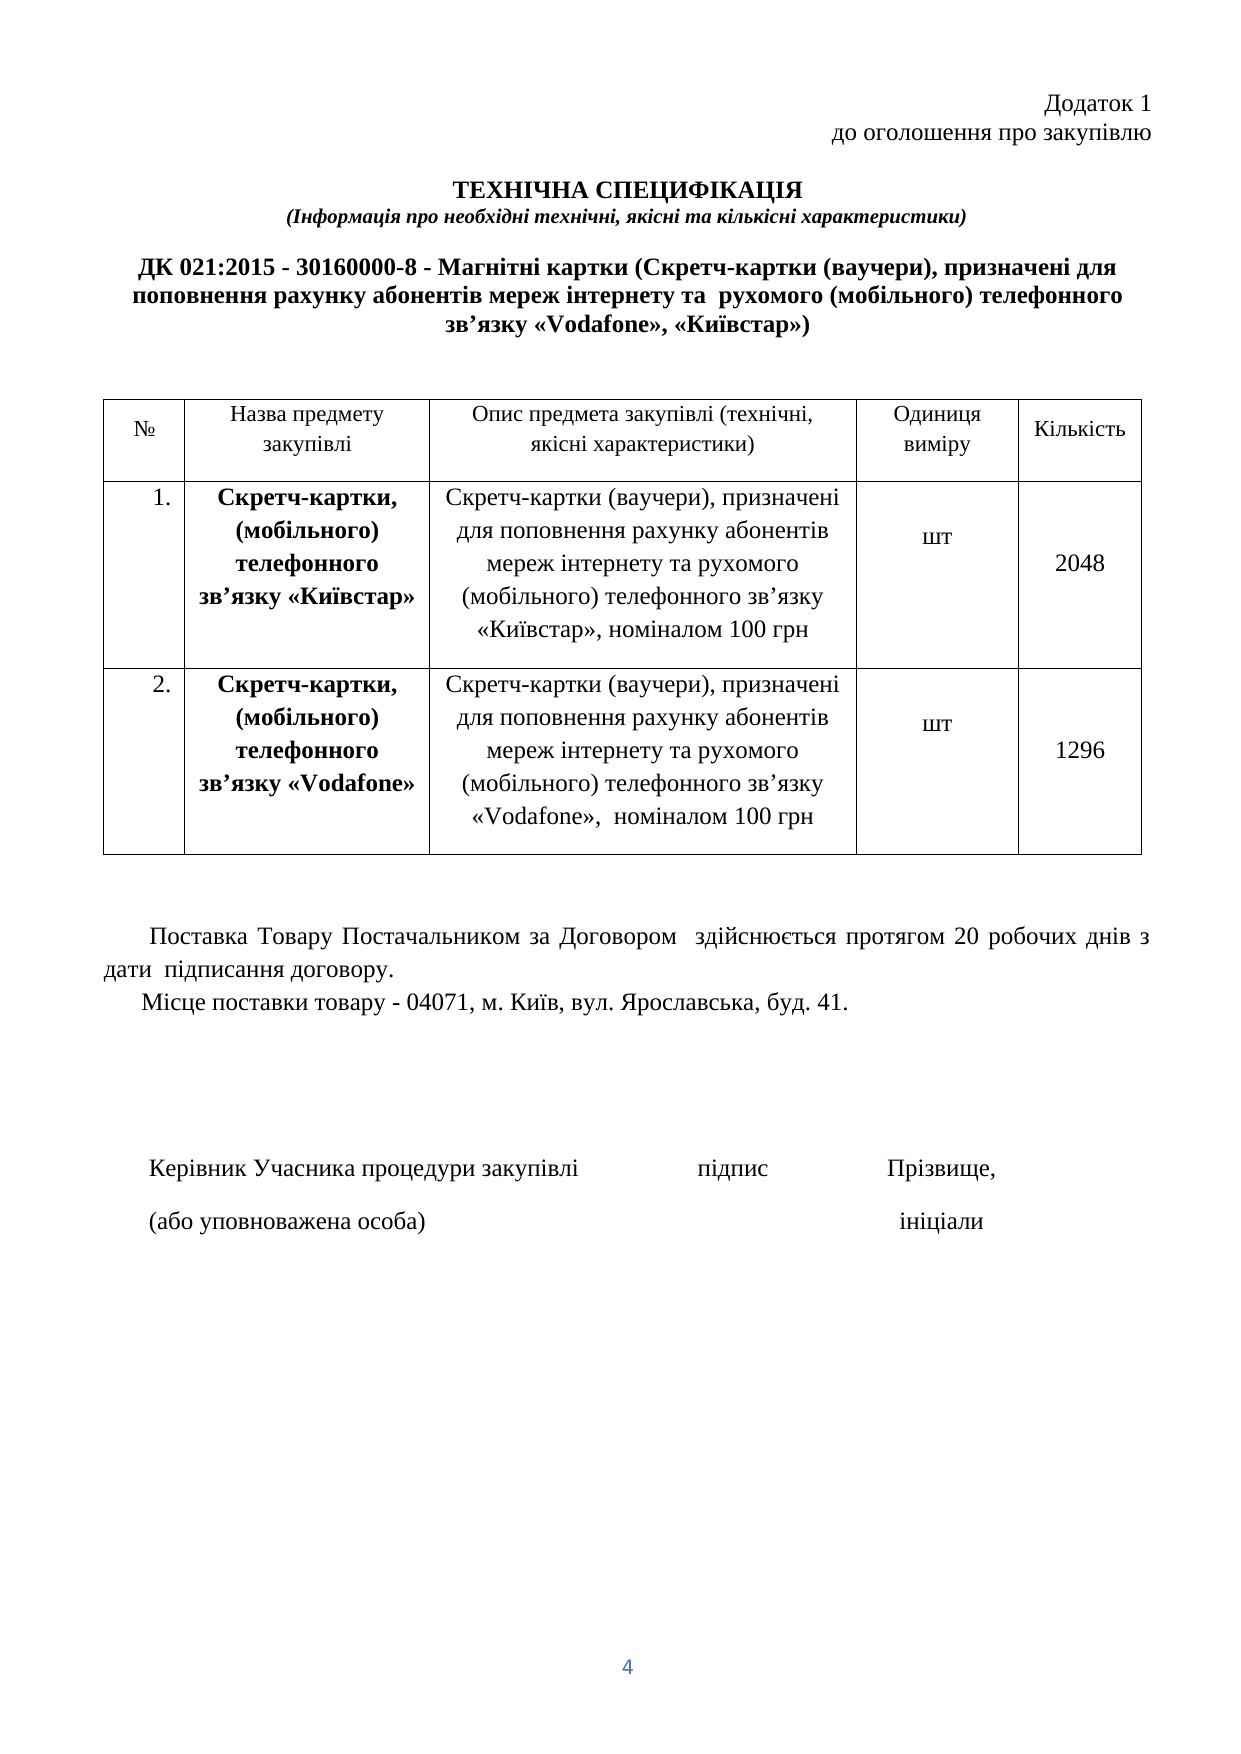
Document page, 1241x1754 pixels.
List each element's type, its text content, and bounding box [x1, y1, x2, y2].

table_cell [104, 482, 184, 668]
table_header Прізвище, ініціали [857, 1153, 1077, 1260]
table_header Назва предмету закупівлі [185, 400, 429, 481]
table_cell Скретч-картки, (мобільного) телефонного зв’язку «Vodafone» [185, 669, 429, 854]
table_cell 2048 [1019, 482, 1141, 668]
table_cell Скретч-картки, (мобільного) телефонного зв’язку «Київстар» [185, 482, 429, 668]
table_cell Скретч-картки (ваучери), призначені для поповнення рахунку абонентів мереж інтернету та рухомого (мобільного) телефонного зв’язку «Київстар», номіналом 100 грн [430, 482, 856, 668]
table_header № [104, 400, 184, 481]
text до оголошення про закупівлю [103, 117, 1152, 146]
table_cell шт [857, 482, 1018, 668]
table_header Кількість [1019, 400, 1141, 481]
table_header підпис [594, 1153, 857, 1260]
table_cell Скретч-картки (ваучери), призначені для поповнення рахунку абонентів мереж інтернету та рухомого (мобільного) телефонного зв’язку «Vodafone», номіналом 100 грн [430, 669, 856, 854]
text ДК 021:2015 - 30160000-8 - Магнітні картки (Скретч-картки (ваучери), призначені для поповнення рахунку абонентів мереж інтернету та рухомого (мобільного) телефонного зв’язку «Vodafone», «Київстар») [103, 252, 1152, 338]
text Місце поставки товару - 04071, м. Київ, вул. Ярославська, буд. 41. [103, 987, 1152, 1016]
text (Інформація про необхідні технічні, якісні та кількісні характеристики) [103, 203, 1152, 228]
table_cell [104, 669, 184, 854]
table_header Опис предмета закупівлі (технічні, якісні характеристики) [430, 400, 856, 481]
table_cell 1296 [1019, 669, 1141, 854]
table_cell шт [857, 669, 1018, 854]
text Поставка Товару Постачальником за Договором здійснюється протягом 20 робочих днів з дати підписання договору. [103, 921, 1152, 983]
text Додаток 1 [103, 88, 1152, 117]
table_header Керівник Учасника процедури закупівлі (або уповноважена особа) [88, 1153, 594, 1260]
table_header Одиниця виміру [857, 400, 1018, 481]
text ТЕХНІЧНА СПЕЦИФІКАЦІЯ [103, 175, 1152, 203]
